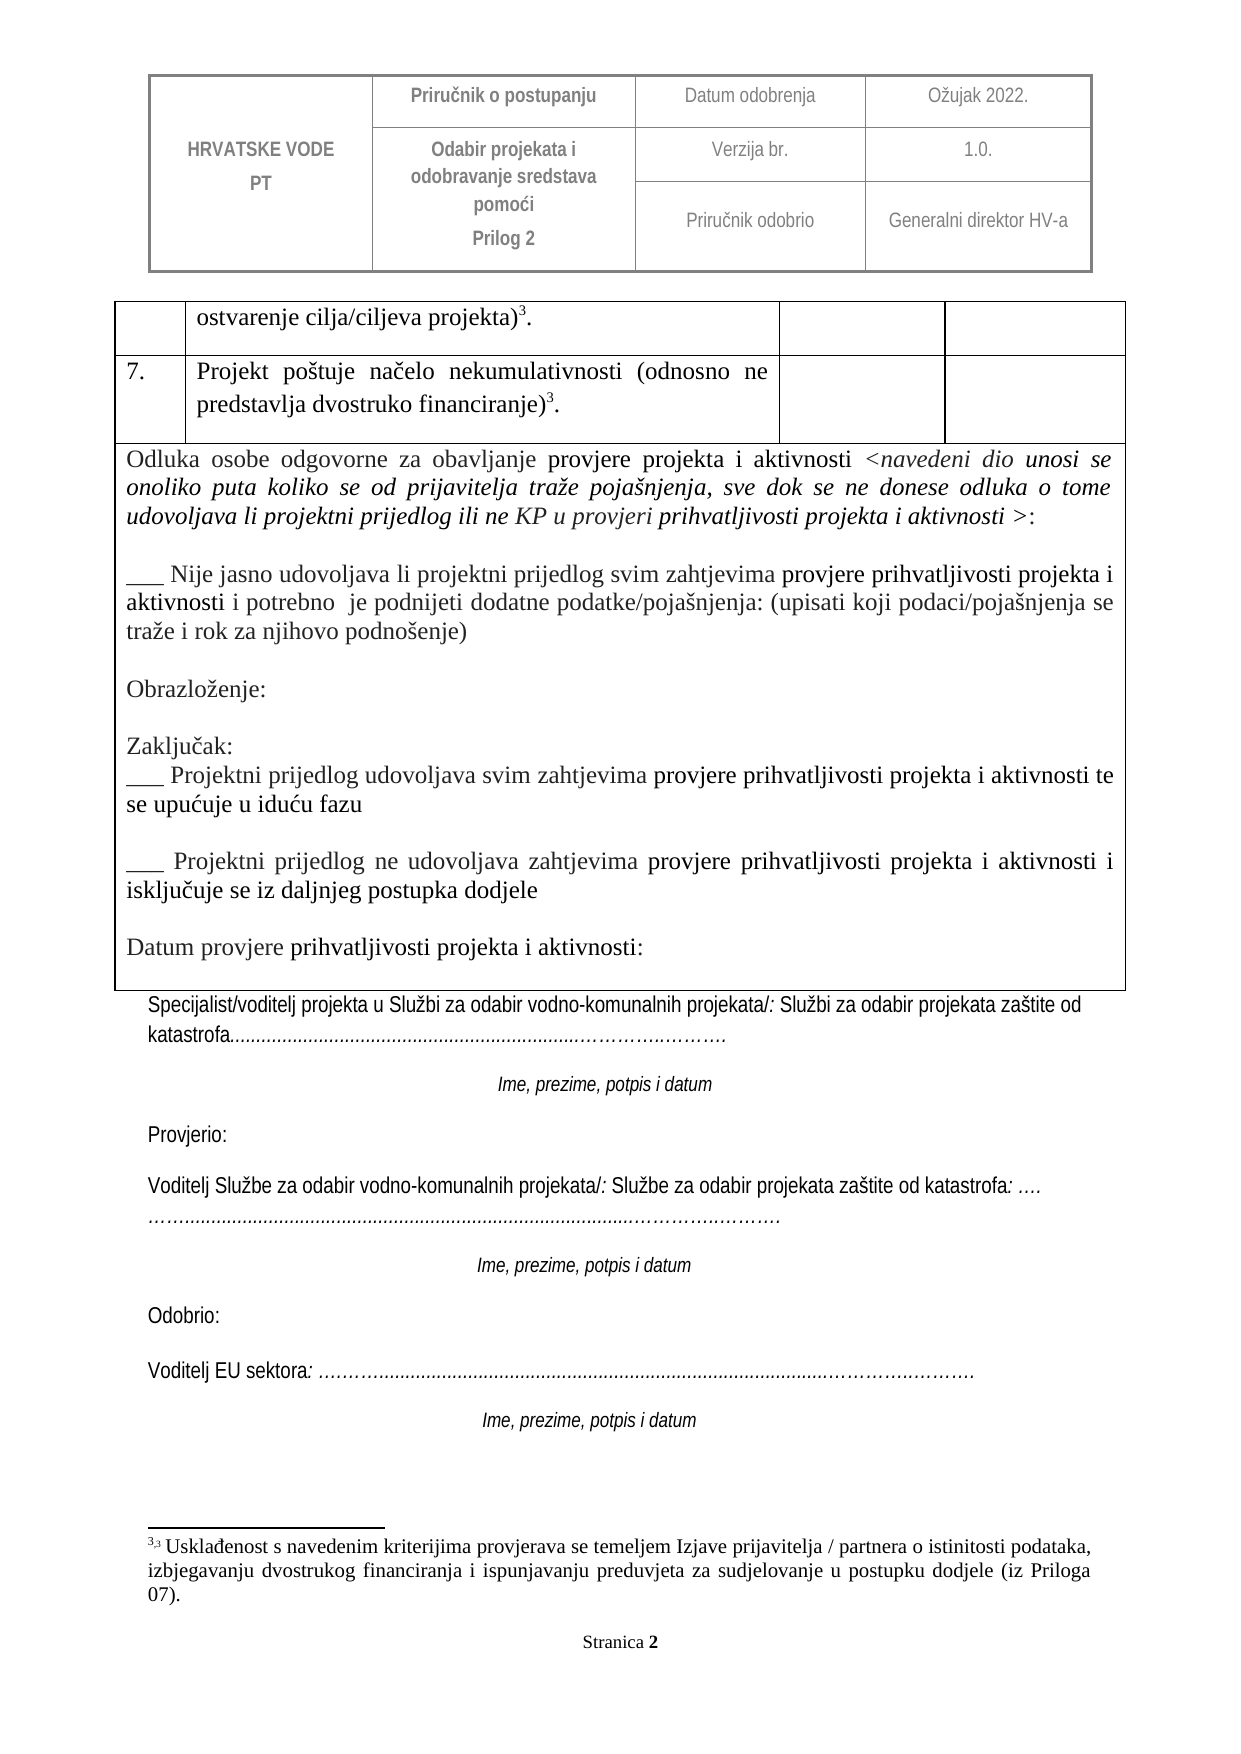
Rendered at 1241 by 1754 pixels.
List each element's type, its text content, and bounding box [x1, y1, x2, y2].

table_cell 7. [116, 356, 185, 443]
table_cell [186, 302, 779, 355]
text Odobrio: [148, 1302, 1093, 1328]
text Ime, prezime, potpis i datum [148, 1072, 1093, 1096]
table_cell Odluka osobe odgovorne za obavljanje provjere projekta i aktivnosti <navedeni dio unosi se onoliko puta koliko se od prijavitelja traže pojašnjenja, sve dok se ne donese odluka o tome udovoljava li projektni prijedlog ili ne KP u provjeri prihvatljivosti projekta i aktivnosti >: ___ Nije jasno udovoljava li projektni prijedlog svim zahtjevima provjere prihvatljivosti projekta i aktivnosti i potrebno je podnijeti dodatne podatke/pojašnjenja: (upisati koji podaci/pojašnjenja se traže i rok za njihovo podnošenje) Obrazloženje: Zaključak: ___ Projektni prijedlog udovoljava svim zahtjevima provjere prihvatljivosti projekta i aktivnosti te se upućuje u iduću fazu ___ Projektni prijedlog ne udovoljava zahtjevima provjere prihvatljivosti projekta i aktivnosti i isključuje se iz daljnjeg postupka dodjele Datum provjere prihvatljivosti projekta i aktivnosti: [116, 444, 1125, 990]
text Ime, prezime, potpis i datum [148, 1408, 1093, 1432]
table_cell [946, 302, 1125, 355]
text Ime, prezime, potpis i datum [148, 1253, 1093, 1277]
text Voditelj EU sektora: ….……......................................................................................…………..………. [148, 1357, 1093, 1383]
table_cell [780, 356, 944, 443]
text Voditelj Službe za odabir vodno-komunalnih projekata/: Službe za odabir projekata zaštite od katastrofa: ….……......................................................................................…………..………. [148, 1172, 1093, 1228]
text Provjerio: [148, 1121, 1093, 1147]
table_cell [780, 302, 944, 355]
table_cell Projekt poštuje načelo nekumulativnosti (odnosno ne predstavlja dvostruko financiranje)3. [186, 356, 779, 443]
table_cell 6. [116, 302, 185, 355]
table_cell [946, 356, 1125, 443]
text Specijalist/voditelj projekta u Službi za odabir vodno-komunalnih projekata/: Službi za odabir projekata zaštite od katastrofa...................................................................…………..………. [148, 991, 1093, 1048]
